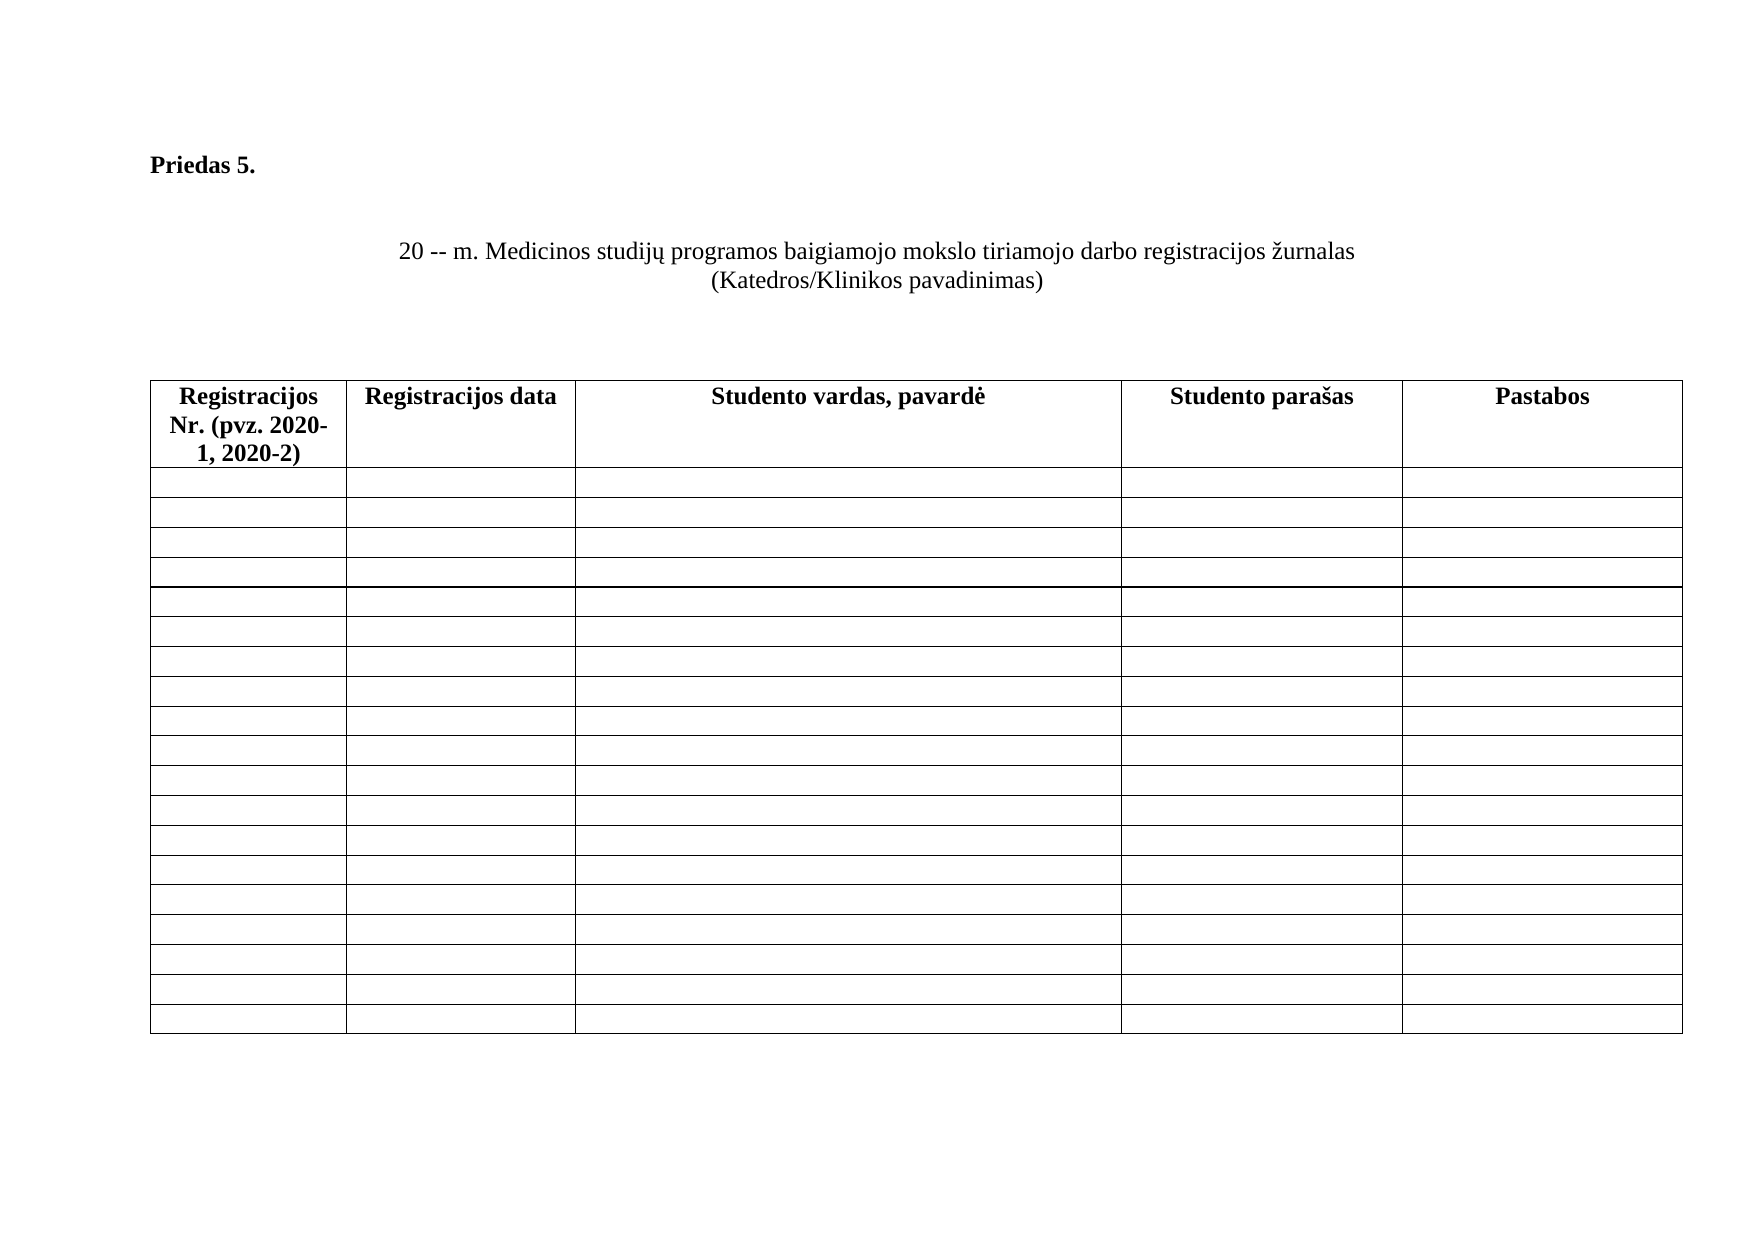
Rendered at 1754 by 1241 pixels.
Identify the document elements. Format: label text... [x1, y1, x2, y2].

table_cell [347, 856, 575, 884]
table_cell [151, 558, 346, 586]
table_cell [576, 468, 1121, 497]
table_cell [576, 885, 1121, 914]
table_cell [576, 617, 1121, 646]
table_cell [1403, 736, 1682, 765]
table_cell [1122, 766, 1402, 795]
table_cell [576, 498, 1121, 527]
table_cell [151, 975, 346, 1003]
table_cell [347, 975, 575, 1003]
table_cell [1122, 647, 1402, 676]
table_cell [576, 558, 1121, 586]
table_cell [1403, 1005, 1682, 1033]
table_cell [576, 677, 1121, 706]
table_cell [151, 498, 346, 527]
table_cell [1122, 975, 1402, 1003]
table_cell [347, 915, 575, 944]
table_cell [1122, 588, 1402, 616]
table_cell [1122, 677, 1402, 706]
table_cell [576, 796, 1121, 825]
table_cell [1403, 766, 1682, 795]
table_cell [1403, 677, 1682, 706]
table_cell [576, 647, 1121, 676]
table_cell [1403, 647, 1682, 676]
table_cell [576, 826, 1121, 854]
table_header Registracijos Nr. (pvz. 2020-1, 2020-2) [151, 381, 346, 467]
table_cell [1403, 915, 1682, 944]
table_cell [1122, 856, 1402, 884]
table_cell [1122, 617, 1402, 646]
text Priedas 5. [150, 150, 1604, 179]
table_cell [1122, 498, 1402, 527]
table_cell [347, 826, 575, 854]
table_cell [1403, 856, 1682, 884]
table_cell [151, 528, 346, 557]
table_cell [1403, 945, 1682, 974]
table_cell [576, 975, 1121, 1003]
table_header Registracijos data [347, 381, 575, 467]
table_cell [1122, 528, 1402, 557]
table_cell [347, 617, 575, 646]
table_cell [1403, 885, 1682, 914]
table_cell [347, 468, 575, 497]
table_cell [347, 1005, 575, 1033]
table_cell [347, 677, 575, 706]
table_cell [1403, 707, 1682, 735]
table_cell [1403, 796, 1682, 825]
table_cell [151, 1005, 346, 1033]
table_cell [151, 856, 346, 884]
table_cell [576, 766, 1121, 795]
table_cell [1122, 915, 1402, 944]
table_cell [1122, 1005, 1402, 1033]
table_cell [1403, 588, 1682, 616]
table_cell [1403, 528, 1682, 557]
table_cell [347, 885, 575, 914]
table_cell [151, 707, 346, 735]
table_cell [576, 736, 1121, 765]
table_cell [151, 647, 346, 676]
table_cell [1122, 826, 1402, 854]
table_cell [347, 796, 575, 825]
table_cell [151, 766, 346, 795]
table_cell [347, 498, 575, 527]
table_cell [151, 885, 346, 914]
table_cell [1122, 945, 1402, 974]
text (Katedros/Klinikos pavadinimas) [150, 265, 1604, 294]
table_header Studento parašas [1122, 381, 1402, 467]
table_cell [347, 736, 575, 765]
table_cell [576, 1005, 1121, 1033]
table_cell [576, 945, 1121, 974]
table_cell [1122, 468, 1402, 497]
table_cell [1403, 498, 1682, 527]
table_cell [576, 707, 1121, 735]
table_cell [1403, 558, 1682, 586]
table_cell [1403, 826, 1682, 854]
table_cell [151, 915, 346, 944]
table_cell [1122, 707, 1402, 735]
table_cell [1122, 736, 1402, 765]
table_cell [151, 588, 346, 616]
table_cell [347, 766, 575, 795]
table_cell [576, 588, 1121, 616]
table_cell [347, 588, 575, 616]
table_cell [576, 856, 1121, 884]
table_cell [1403, 617, 1682, 646]
table_cell [1122, 796, 1402, 825]
text 20 -- m. Medicinos studijų programos baigiamojo mokslo tiriamojo darbo registracijos žurnalas [150, 236, 1604, 265]
table_cell [151, 677, 346, 706]
table_cell [576, 528, 1121, 557]
table_cell [151, 736, 346, 765]
table_header Pastabos [1403, 381, 1682, 467]
table_cell [347, 647, 575, 676]
table_cell [347, 707, 575, 735]
table_cell [151, 796, 346, 825]
table_cell [1403, 975, 1682, 1003]
table_cell [347, 945, 575, 974]
table_cell [151, 468, 346, 497]
table_cell [347, 558, 575, 586]
table_cell [1403, 468, 1682, 497]
table_cell [347, 528, 575, 557]
table_cell [1122, 558, 1402, 586]
table_cell [1122, 885, 1402, 914]
table_cell [151, 826, 346, 854]
table_cell [151, 945, 346, 974]
table_header Studento vardas, pavardė [576, 381, 1121, 467]
table_cell [576, 915, 1121, 944]
table_cell [151, 617, 346, 646]
